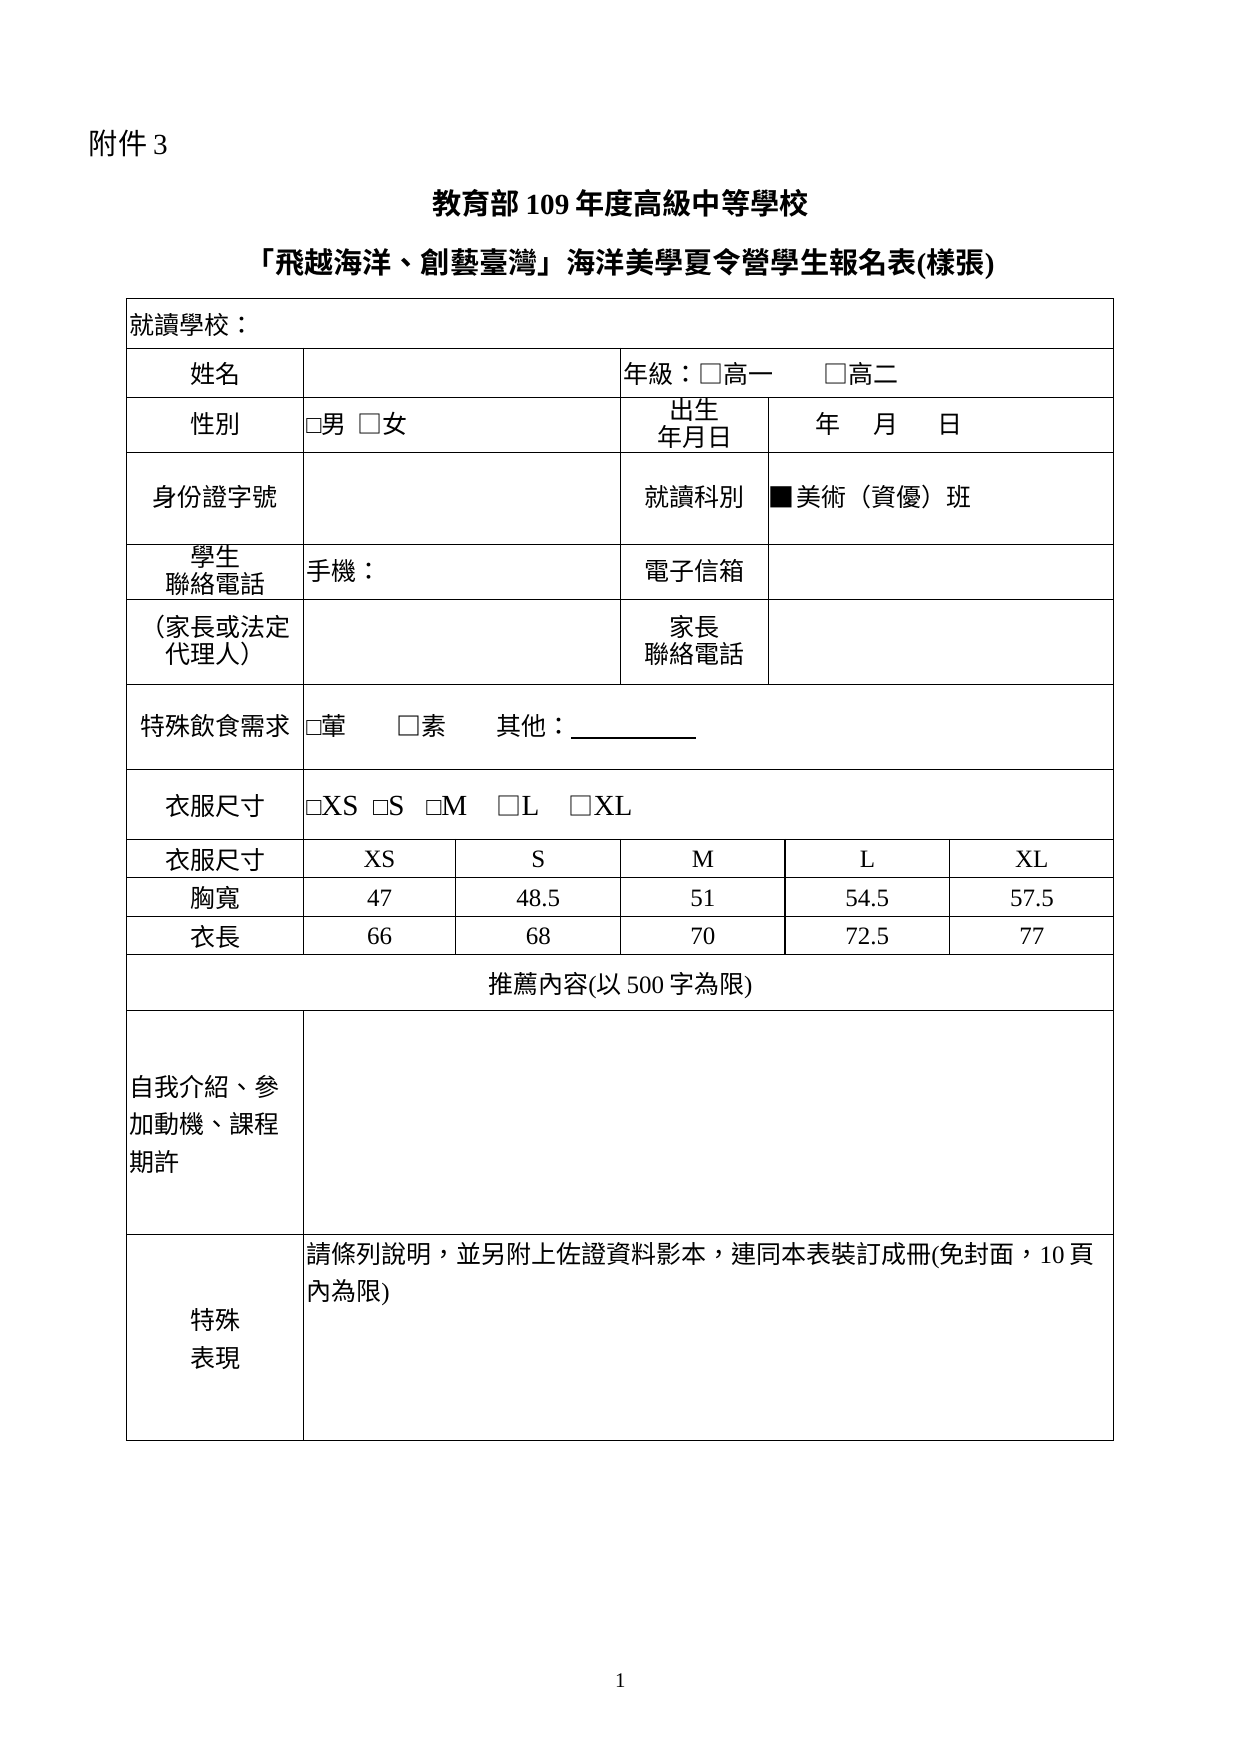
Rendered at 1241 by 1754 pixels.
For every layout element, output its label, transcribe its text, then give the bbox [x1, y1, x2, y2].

table_cell 家長 聯絡電話 [621, 600, 768, 684]
table_cell S [456, 840, 620, 877]
table_cell 68 [456, 917, 620, 954]
table_cell 性別 [127, 398, 303, 452]
table_cell 姓名 [127, 349, 303, 397]
table_cell XS [304, 840, 455, 877]
table_cell [769, 545, 1113, 599]
table_cell L [786, 840, 949, 877]
table_cell 自我介紹、參加動機、課程期許 [127, 1011, 303, 1234]
table_cell 手機： [304, 545, 620, 599]
table_cell 年級：□高一 □高二 [621, 349, 1113, 397]
table_cell 70 [621, 917, 784, 954]
table_cell □XS □S □M □L □XL [304, 770, 1113, 839]
table_cell 66 [304, 917, 455, 954]
table_cell 衣長 [127, 917, 303, 954]
table_cell 請條列說明，並另附上佐證資料影本，連同本表裝訂成冊(免封面，10頁內為限) [304, 1235, 1113, 1440]
table_cell 學生 聯絡電話 [127, 545, 303, 599]
table_cell 48.5 [456, 878, 620, 916]
table_cell 衣服尺寸 [127, 840, 303, 877]
table_cell 胸寬 [127, 878, 303, 916]
text 「飛越海洋、創藝臺灣」海洋美學夏令營學生報名表(樣張) [89, 223, 1151, 298]
table_cell 47 [304, 878, 455, 916]
text 教育部109年度高級中等學校 [89, 179, 1152, 223]
table_cell 54.5 [786, 878, 949, 916]
table_cell 57.5 [950, 878, 1113, 916]
table_cell [304, 1011, 1113, 1234]
table_cell 特殊 表現 [127, 1235, 303, 1440]
table_cell [304, 600, 620, 684]
table_cell 就讀科別 [621, 453, 768, 544]
table_cell [304, 453, 620, 544]
table_cell 出生 年月日 [621, 398, 768, 452]
table_cell □葷 □素 其他： [304, 685, 1113, 769]
table_cell 美術（資優）班 [769, 453, 1113, 544]
table_cell XL [950, 840, 1113, 877]
table_cell 72.5 [786, 917, 949, 954]
table_header 就讀學校： [127, 299, 1113, 348]
table_cell 51 [621, 878, 784, 916]
table_cell 年 月 日 [769, 398, 1113, 452]
table_cell [769, 600, 1113, 684]
text 附件3 [89, 104, 1152, 179]
table_cell 身份證字號 [127, 453, 303, 544]
table_cell [304, 349, 620, 397]
table_cell 特殊飲食需求 [127, 685, 303, 769]
table_cell （家長或法定代理人） [127, 600, 303, 684]
table_cell M [621, 840, 784, 877]
table_cell 衣服尺寸 [127, 770, 303, 839]
table_cell 77 [950, 917, 1113, 954]
table_cell □男 □女 [304, 398, 620, 452]
table_cell 推薦內容(以500字為限) [127, 955, 1113, 1010]
table_cell 電子信箱 [621, 545, 768, 599]
